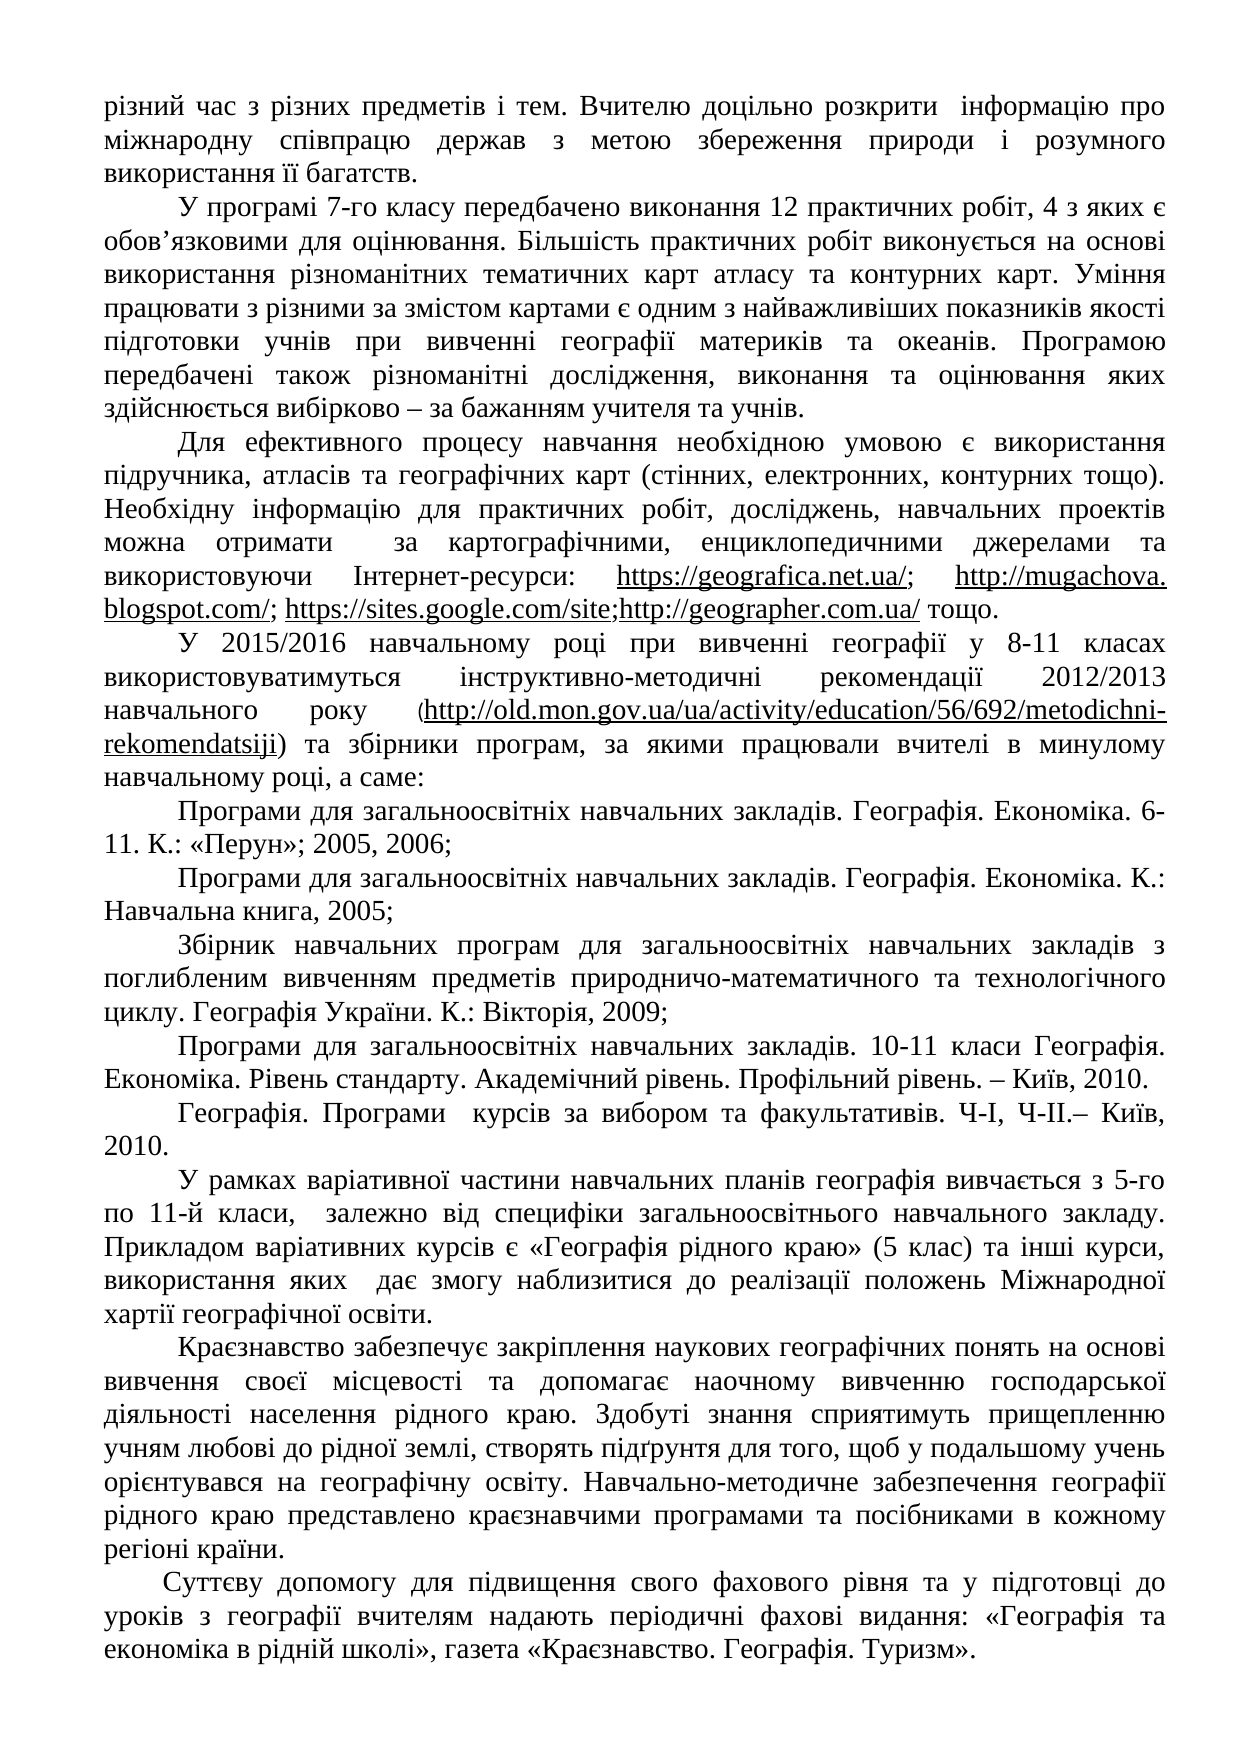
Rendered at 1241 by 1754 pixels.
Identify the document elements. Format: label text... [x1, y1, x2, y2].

text Географія. Програми курсів за вибором та факультативів. Ч-І, Ч-ІІ.– Київ, 2010. [103, 1095, 1167, 1162]
text Програми для загальноосвітніх навчальних закладів. Географія. Економіка. 6-11. К.: «Перун»; 2005, 2006; [103, 793, 1167, 860]
text Програми для загальноосвітніх навчальних закладів. 10-11 класи Географія. Економіка. Рівень стандарту. Академічний рівень. Профільний рівень. – Київ, 2010. [103, 1028, 1167, 1095]
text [103, 88, 1167, 189]
text У програмі 7-го класу передбачено виконання 12 практичних робіт, 4 з яких є обов’язковими для оцінювання. Більшість практичних робіт виконується на основі використання різноманітних тематичних карт атласу та контурних карт. Уміння працювати з різними за змістом картами є одним з найважливіших показників якості підготовки учнів при вивченні географії материків та океанів. Програмою передбачені також різноманітні дослідження, виконання та оцінювання яких здійснюється вибірково – за бажанням учителя та учнів. [103, 189, 1167, 424]
text Краєзнавство забезпечує закріплення наукових географічних понять на основі вивчення своєї місцевості та допомагає наочному вивченню господарської діяльності населення рідного краю. Здобуті знання сприятимуть прищепленню учням любові до рідної землі, створять підґрунтя для того, щоб у подальшому учень орієнтувався на географічну освіту. Навчально-методичне забезпечення географії рідного краю представлено краєзнавчими програмами та посібниками в кожному регіоні країни. [103, 1329, 1167, 1564]
text У 2015/2016 навчальному році при вивченні географії у 8-11 класах використовуватимуться інструктивно-методичні рекомендації 2012/2013 навчального року (http://old.mon.gov.ua/ua/activity/education/56/692/metodichni-rekomendatsiji) та збірники програм, за якими працювали вчителі в минулому навчальному році, а саме: [103, 625, 1167, 793]
text Збірник навчальних програм для загальноосвітніх навчальних закладів з поглибленим вивченням предметів природничо-математичного та технологічного циклу. Географія України. К.: Вікторія, 2009; [103, 927, 1167, 1028]
text У рамках варіативної частини навчальних планів географія вивчається з 5-го по 11-й класи, залежно від специфіки загальноосвітнього навчального закладу. Прикладом варіативних курсів є «Географія рідного краю» (5 клас) та інші курси, використання яких дає змогу наблизитися до реалізації положень Міжнародної хартії географічної освіти. [103, 1162, 1167, 1329]
text Програми для загальноосвітніх навчальних закладів. Географія. Економіка. К.: Навчальна книга, 2005; [103, 860, 1167, 927]
text Суттєву допомогу для підвищення свого фахового рівня та у підготовці до уроків з географії вчителям надають періодичні фахові видання: «Географія та економіка в рідній школі», газета «Краєзнавство. Географія. Туризм». [103, 1564, 1167, 1665]
text Для ефективного процесу навчання необхідною умовою є використання підручника, атласів та географічних карт (стінних, електронних, контурних тощо). Необхідну інформацію для практичних робіт, досліджень, навчальних проектів можна отримати за картографічними, енциклопедичними джерелами та використовуючи Інтернет-ресурси: https://geografica.net.ua/; http://mugachova. blogspot.com/; https://sites.google.com/site;http://geographer.com.ua/ тощо. [103, 424, 1167, 625]
